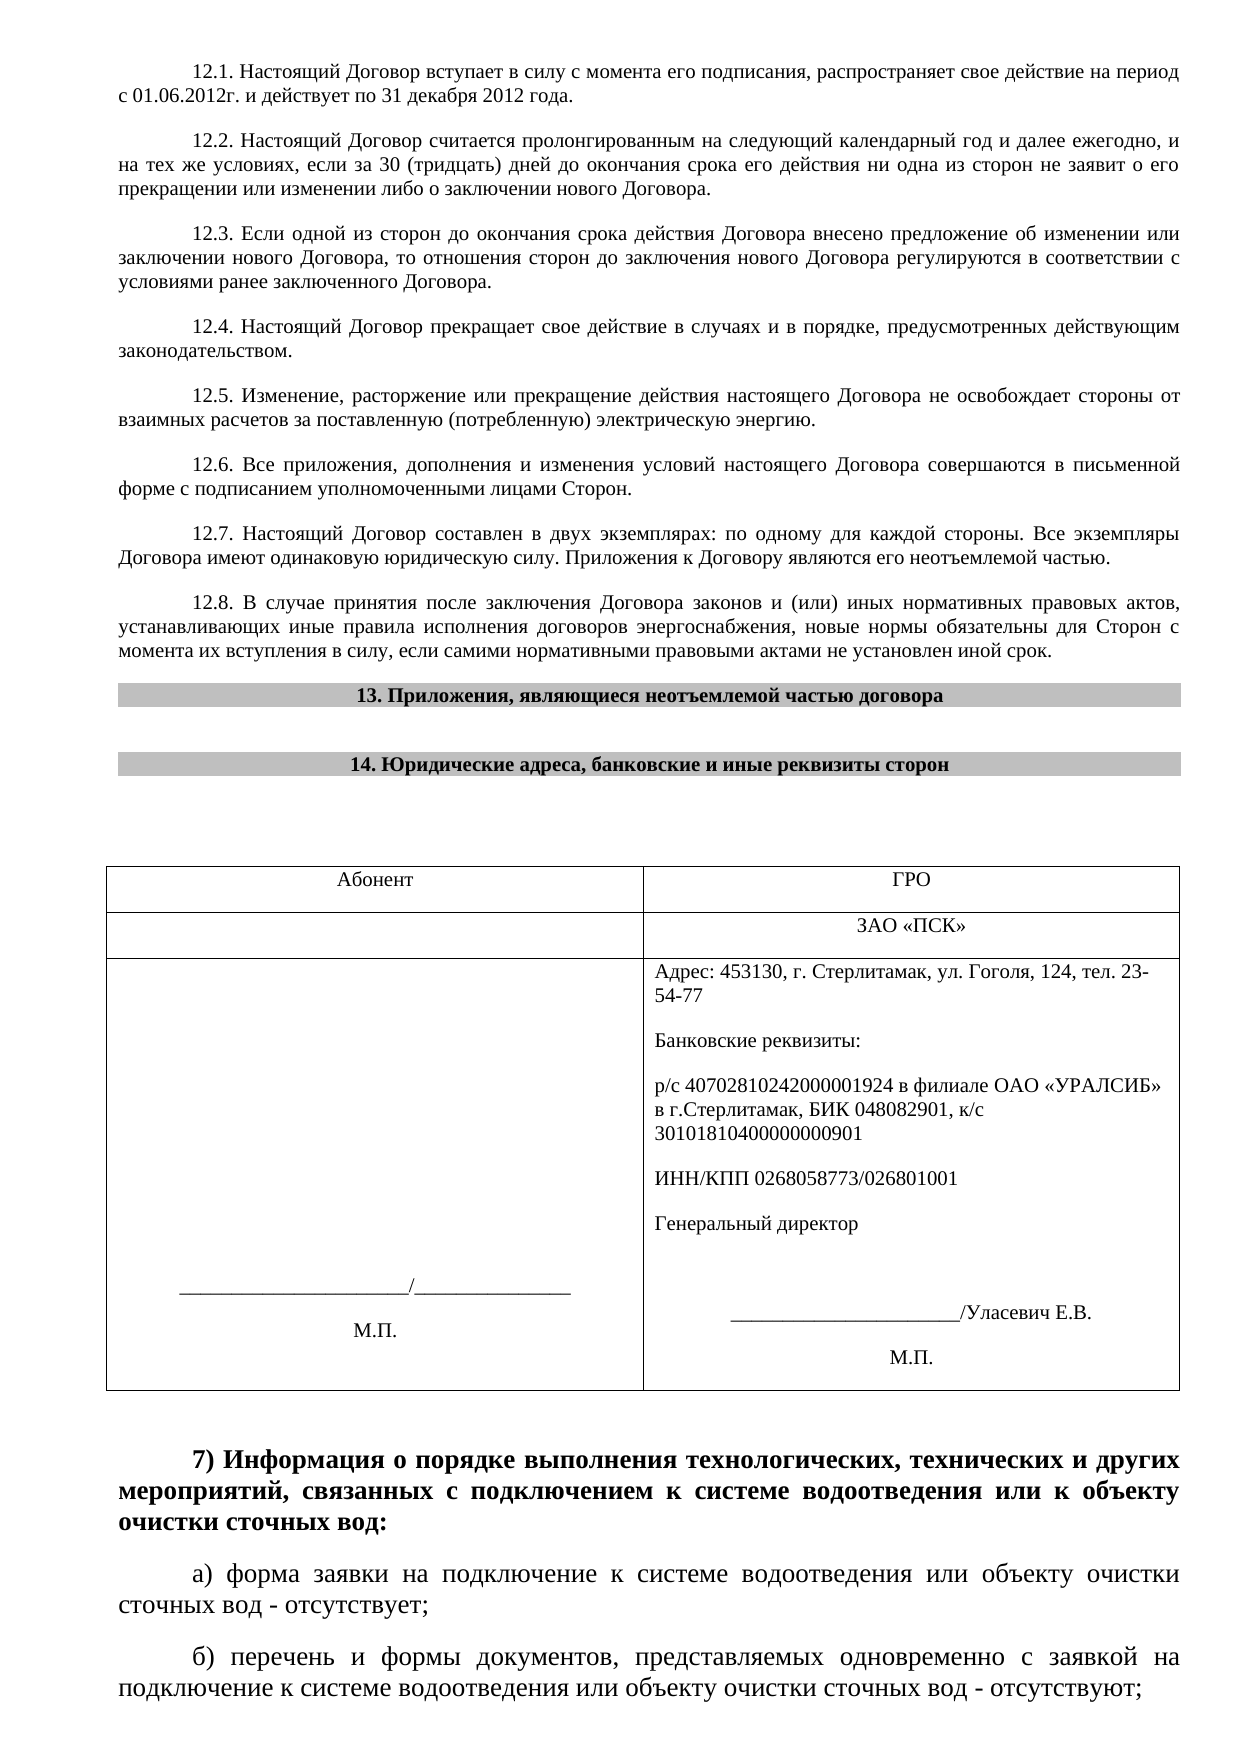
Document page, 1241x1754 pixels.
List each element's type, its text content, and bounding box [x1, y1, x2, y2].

text 12.3. Если одной из сторон до окончания срока действия Договора внесено предложение об изменении или заключении нового Договора, то отношения сторон до заключения нового Договора регулируются в соответствии с условиями ранее заключенного Договора. [118, 221, 1181, 293]
table_header ГРО [644, 867, 1179, 912]
table_cell [107, 913, 643, 958]
table_cell Адрес: 453130, г. Стерлитамак, ул. Гоголя, 124, тел. 23-54-77 Банковские реквизиты: р/с 40702810242000001924 в филиале ОАО «УРАЛСИБ» в г.Стерлитамак, БИК 048082901, к/с 30101810400000000901 ИНН/КПП 0268058773/026801001 Генеральный директор ______________________/Уласевич Е.В. М.П. [644, 959, 1179, 1390]
text б) перечень и формы документов, представляемых одновременно с заявкой на подключение к системе водоотведения или объекту очистки сточных вод - отсутствуют; [118, 1640, 1181, 1703]
table_header Абонент [107, 867, 643, 912]
table_cell ______________________/_______________ М.П. [107, 959, 643, 1390]
text а) форма заявки на подключение к системе водоотведения или объекту очистки сточных вод - отсутствует; [118, 1557, 1181, 1619]
text 14. Юридические адреса, банковские и иные реквизиты сторон [118, 752, 1181, 776]
text 12.4. Настоящий Договор прекращает свое действие в случаях и в порядке, предусмотренных действующим законодательством. [118, 314, 1181, 362]
text 12.7. Настоящий Договор составлен в двух экземплярах: по одному для каждой стороны. Все экземпляры Договора имеют одинаковую юридическую силу. Приложения к Договору являются его неотъемлемой частью. [118, 521, 1181, 569]
text 13. Приложения, являющиеся неотъемлемой частью договора [118, 683, 1181, 707]
text 12.5. Изменение, расторжение или прекращение действия настоящего Договора не освобождает стороны от взаимных расчетов за поставленную (потребленную) электрическую энергию. [118, 383, 1181, 431]
text 12.8. В случае принятия после заключения Договора законов и (или) иных нормативных правовых актов, устанавливающих иные правила исполнения договоров энергоснабжения, новые нормы обязательны для Сторон с момента их вступления в силу, если самими нормативными правовыми актами не установлен иной срок. [118, 590, 1181, 662]
text 7) Информация о порядке выполнения технологических, технических и других мероприятий, связанных с подключением к системе водоотведения или к объекту очистки сточных вод: [118, 1443, 1181, 1536]
text 12.1. Настоящий Договор вступает в силу с момента его подписания, распространяет свое действие на период с 01.06.2012г. и действует по 31 декабря 2012 года. [118, 59, 1181, 107]
table_cell ЗАО «ПСК» [644, 913, 1179, 958]
text 12.6. Все приложения, дополнения и изменения условий настоящего Договора совершаются в письменной форме с подписанием уполномоченными лицами Сторон. [118, 452, 1181, 500]
text 12.2. Настоящий Договор считается пролонгированным на следующий календарный год и далее ежегодно, и на тех же условиях, если за 30 (тридцать) дней до окончания срока его действия ни одна из сторон не заявит о его прекращении или изменении либо о заключении нового Договора. [118, 128, 1181, 200]
